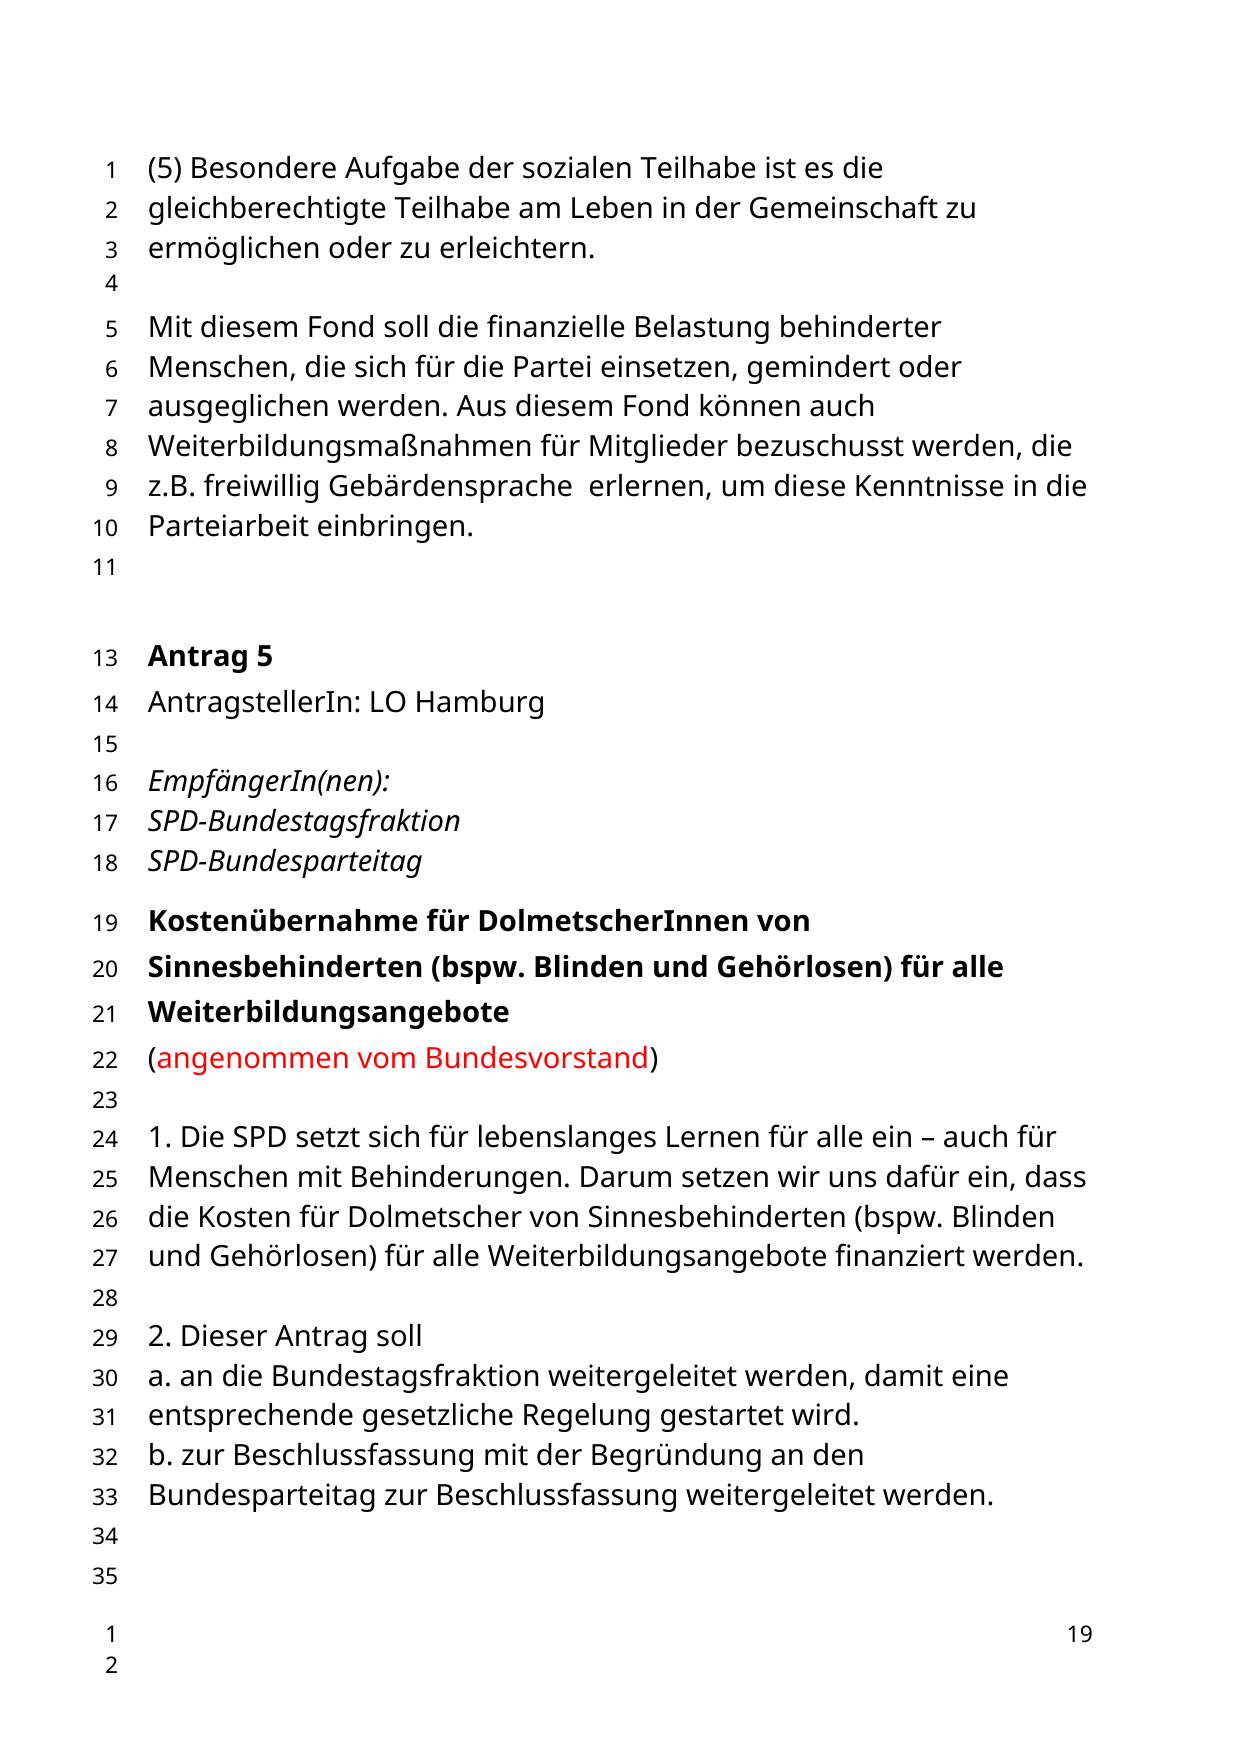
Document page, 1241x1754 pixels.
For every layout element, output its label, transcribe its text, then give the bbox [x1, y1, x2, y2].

text 2. Dieser Antrag soll [148, 1275, 1093, 1355]
text (angenommen vom Bundesvorstand) [148, 1037, 1093, 1077]
text Mit diesem Fond soll die finanzielle Belastung behinderter Menschen, die sich für die Partei einsetzen, gemindert oder ausgeglichen werden. Aus diesem Fond können auch Weiterbildungsmaßnahmen für Mitglieder bezuschusst werden, die z.B. freiwillig Gebärdensprache erlernen, um diese Kenntnisse in die Parteiarbeit einbringen. [148, 306, 1093, 544]
text SPD-Bundesparteitag [148, 840, 1093, 879]
text AntragstellerIn: LO Hamburg [148, 681, 1093, 721]
text EmpfängerIn(nen): [148, 721, 1093, 800]
subtitle Kostenübernahme für DolmetscherInnen von Sinnesbehinderten (bspw. Blinden und Gehörlosen) für alle Weiterbildungsangebote [148, 900, 1093, 1031]
text SPD-Bundestagsfraktion [148, 800, 1093, 840]
text 1. Die SPD setzt sich für lebenslanges Lernen für alle ein – auch für Menschen mit Behinderungen. Darum setzen wir uns dafür ein, dass die Kosten für Dolmetscher von Sinnesbehinderten (bspw. Blinden und Gehörlosen) für alle Weiterbildungsangebote finanziert werden. [148, 1117, 1093, 1275]
text (5) Besondere Aufgabe der sozialen Teilhabe ist es die gleichberechtigte Teilhabe am Leben in der Gemeinschaft zu ermöglichen oder zu erleichtern. [148, 148, 1093, 267]
subtitle Antrag 5 [148, 636, 1093, 675]
text a. an die Bundestagsfraktion weitergeleitet werden, damit eine entsprechende gesetzliche Regelung gestartet wird. [148, 1355, 1093, 1434]
text b. zur Beschlussfassung mit der Begründung an den Bundesparteitag zur Beschlussfassung weitergeleitet werden. [148, 1434, 1093, 1513]
